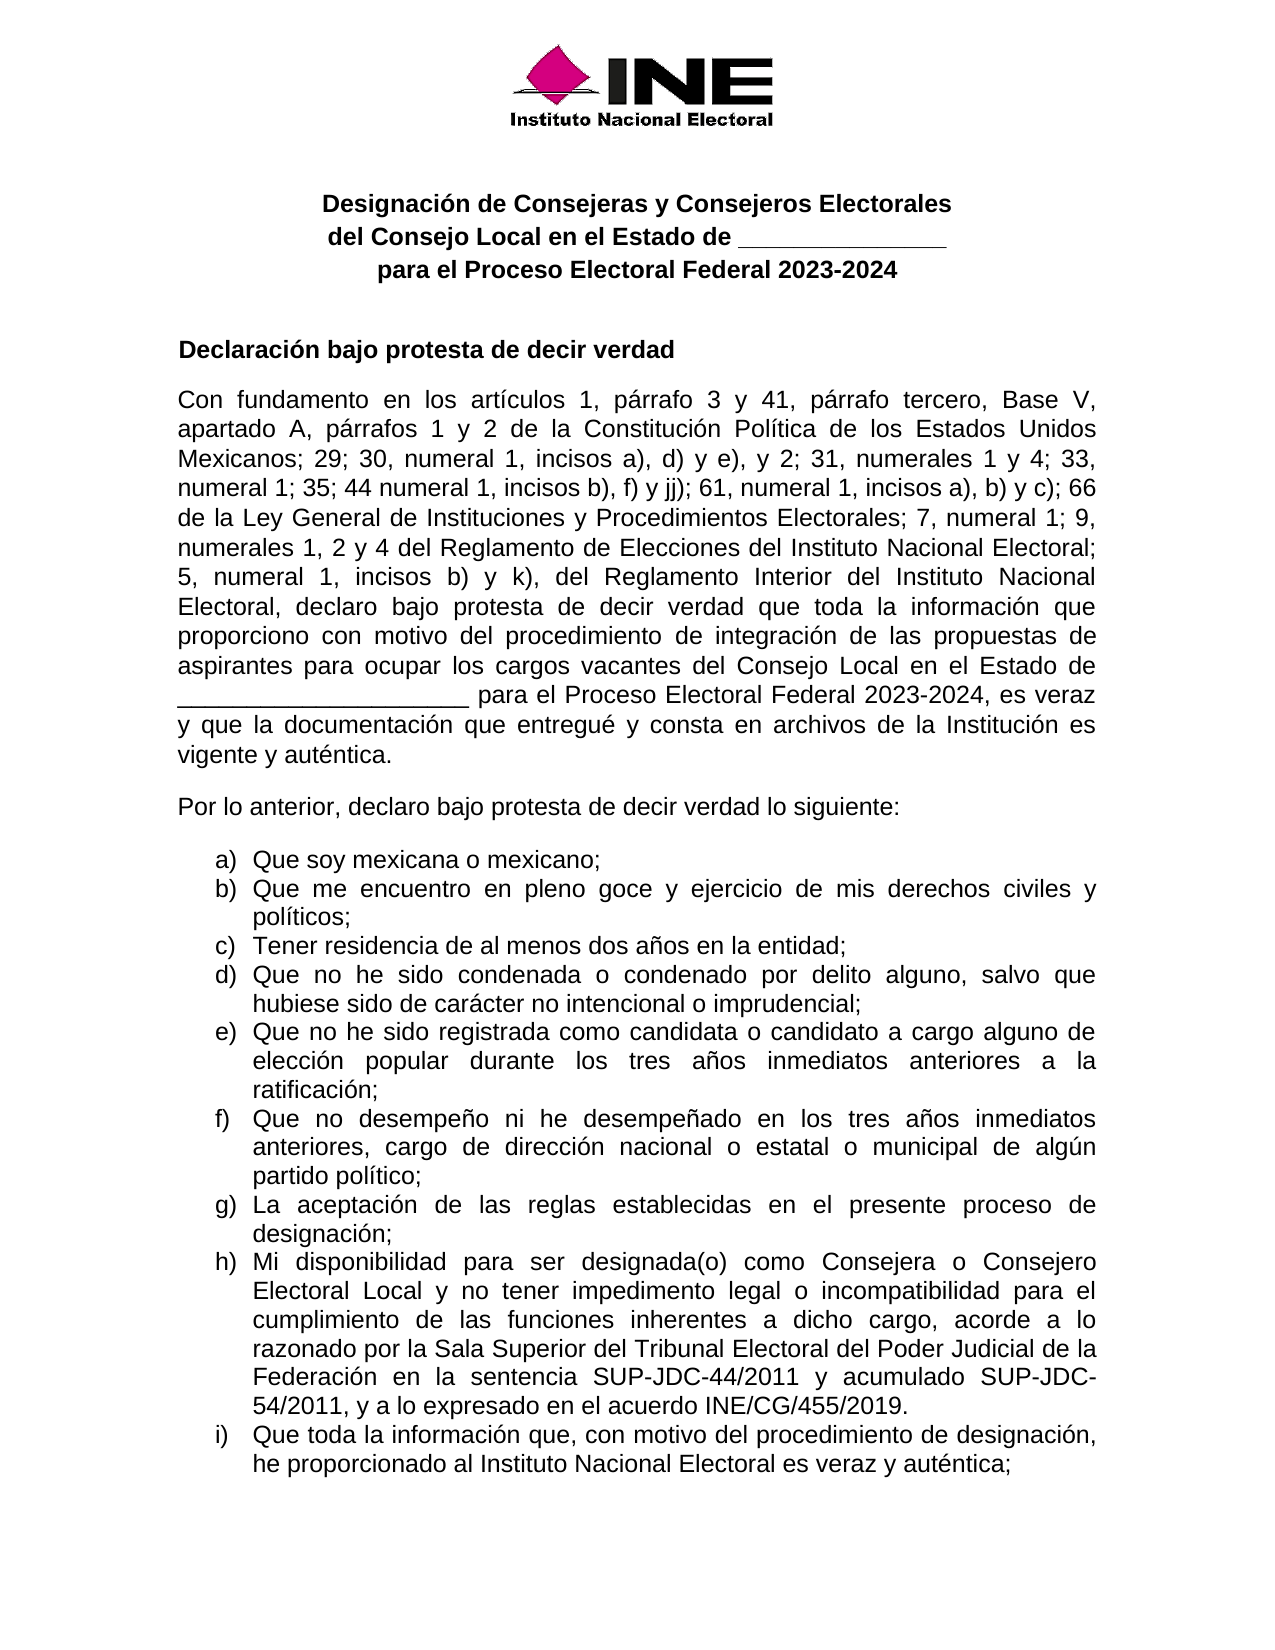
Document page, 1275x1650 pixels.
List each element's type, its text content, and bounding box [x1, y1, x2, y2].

text Con fundamento en los artículos 1, párrafo 3 y 41, párrafo tercero, Base V, apartado A, párrafos 1 y 2 de la Constitución Política de los Estados Unidos Mexicanos; 29; 30, numeral 1, incisos a), d) y e), y 2; 31, numerales 1 y 4; 33, numeral 1; 35; 44 numeral 1, incisos b), f) y jj); 61, numeral 1, incisos a), b) y c); 66 de la Ley General de Instituciones y Procedimientos Electorales; 7, numeral 1; 9, numerales 1, 2 y 4 del Reglamento de Elecciones del Instituto Nacional Electoral; 5, numeral 1, incisos b) y k), del Reglamento Interior del Instituto Nacional Electoral, declaro bajo protesta de decir verdad que toda la información que proporciono con motivo del procedimiento de integración de las propuestas de aspirantes para ocupar los cargos vacantes del Consejo Local en el Estado de _____________________ para el Proceso Electoral Federal 2023-2024, es veraz y que la documentación que entregué y consta en archivos de la Institución es vigente y auténtica. [177, 385, 1098, 768]
list Que toda la información que, con motivo del procedimiento de designación, he proporcionado al Instituto Nacional Electoral es veraz y auténtica; [215, 1420, 1098, 1477]
list Que me encuentro en pleno goce y ejercicio de mis derechos civiles y políticos; [215, 874, 1098, 931]
list Que no he sido registrada como candidata o candidato a cargo alguno de elección popular durante los tres años inmediatos anteriores a la ratificación; [215, 1017, 1098, 1104]
list Que no desempeño ni he desempeñado en los tres años inmediatos anteriores, cargo de dirección nacional o estatal o municipal de algún partido político; [215, 1104, 1098, 1190]
list La aceptación de las reglas establecidas en el presente proceso de designación; [215, 1190, 1098, 1247]
list Mi disponibilidad para ser designada(o) como Consejera o Consejero Electoral Local y no tener impedimento legal o incompatibilidad para el cumplimiento de las funciones inherentes a dicho cargo, acorde a lo razonado por la Sala Superior del Tribunal Electoral del Poder Judicial de la Federación en la sentencia SUP-JDC-44/2011 y acumulado SUP-JDC-54/2011, y a lo expresado en el acuerdo INE/CG/455/2019. [215, 1247, 1098, 1420]
list Tener residencia de al menos dos años en la entidad; [215, 931, 1098, 960]
text Por lo anterior, declaro bajo protesta de decir verdad lo siguiente: [177, 792, 1098, 821]
text del Consejo Local en el Estado de _______________ [177, 222, 1097, 251]
text para el Proceso Electoral Federal 2023-2024 [177, 255, 1097, 284]
picture [508, 40, 774, 135]
list Que soy mexicana o mexicano; [215, 845, 1098, 874]
subtitle Declaración bajo protesta de decir verdad [178, 337, 1098, 364]
list Que no he sido condenada o condenado por delito alguno, salvo que hubiese sido de carácter no intencional o imprudencial; [215, 960, 1098, 1017]
text Designación de Consejeras y Consejeros Electorales [177, 189, 1097, 217]
